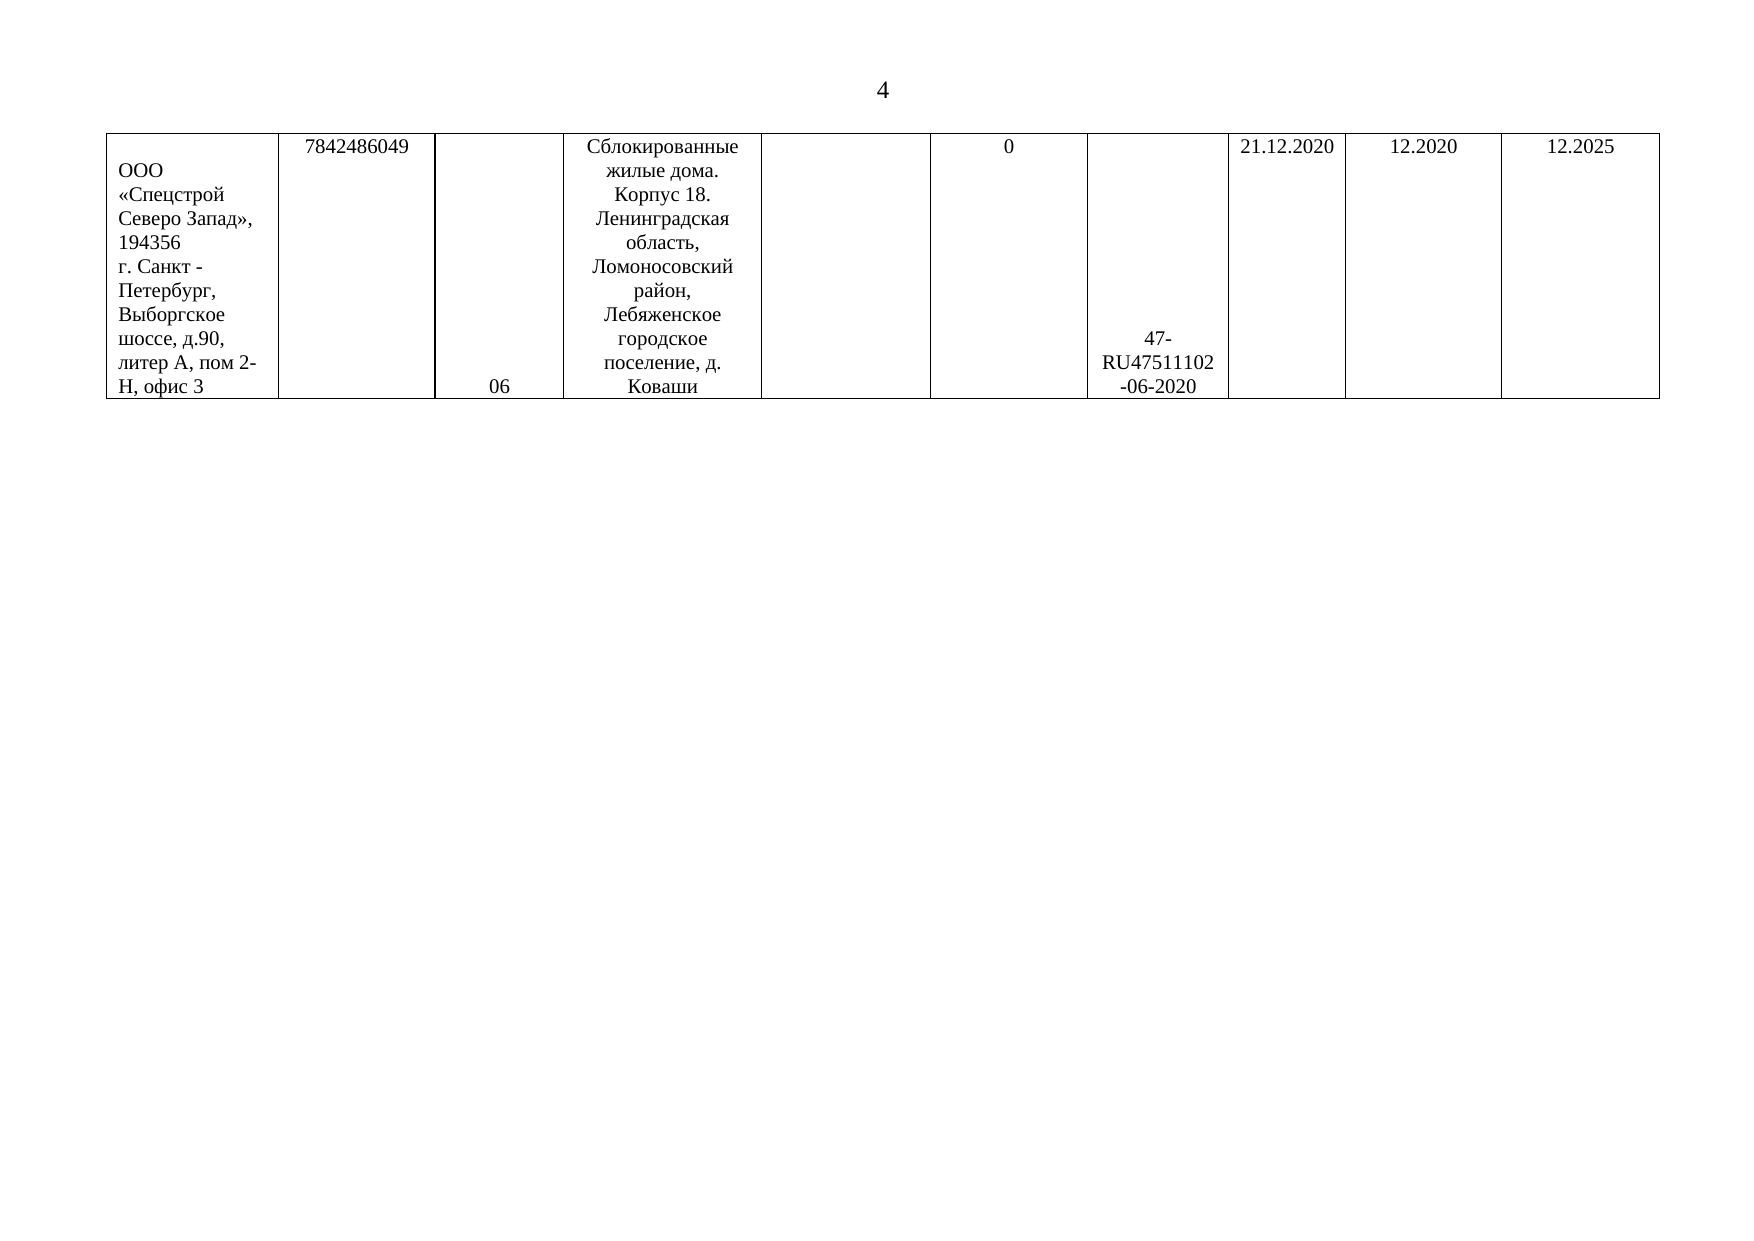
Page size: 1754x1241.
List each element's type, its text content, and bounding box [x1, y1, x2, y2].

table_cell 06 [436, 134, 563, 398]
table_cell 47-RU47511102-06-2020 [1088, 134, 1228, 398]
table_cell 21.12.2020 [1229, 134, 1345, 398]
table_cell 7842486049 [279, 134, 434, 398]
table_cell [762, 134, 930, 398]
table_cell 0 [931, 134, 1087, 398]
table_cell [107, 134, 278, 398]
table_cell 12.2020 [1346, 134, 1501, 398]
table_cell 12.2025 [1502, 134, 1659, 398]
table_cell Сблокированные жилые дома. Корпус 18. Ленинградская область, Ломоносовский район, Лебяженское городское поселение, д. Коваши [564, 134, 761, 398]
